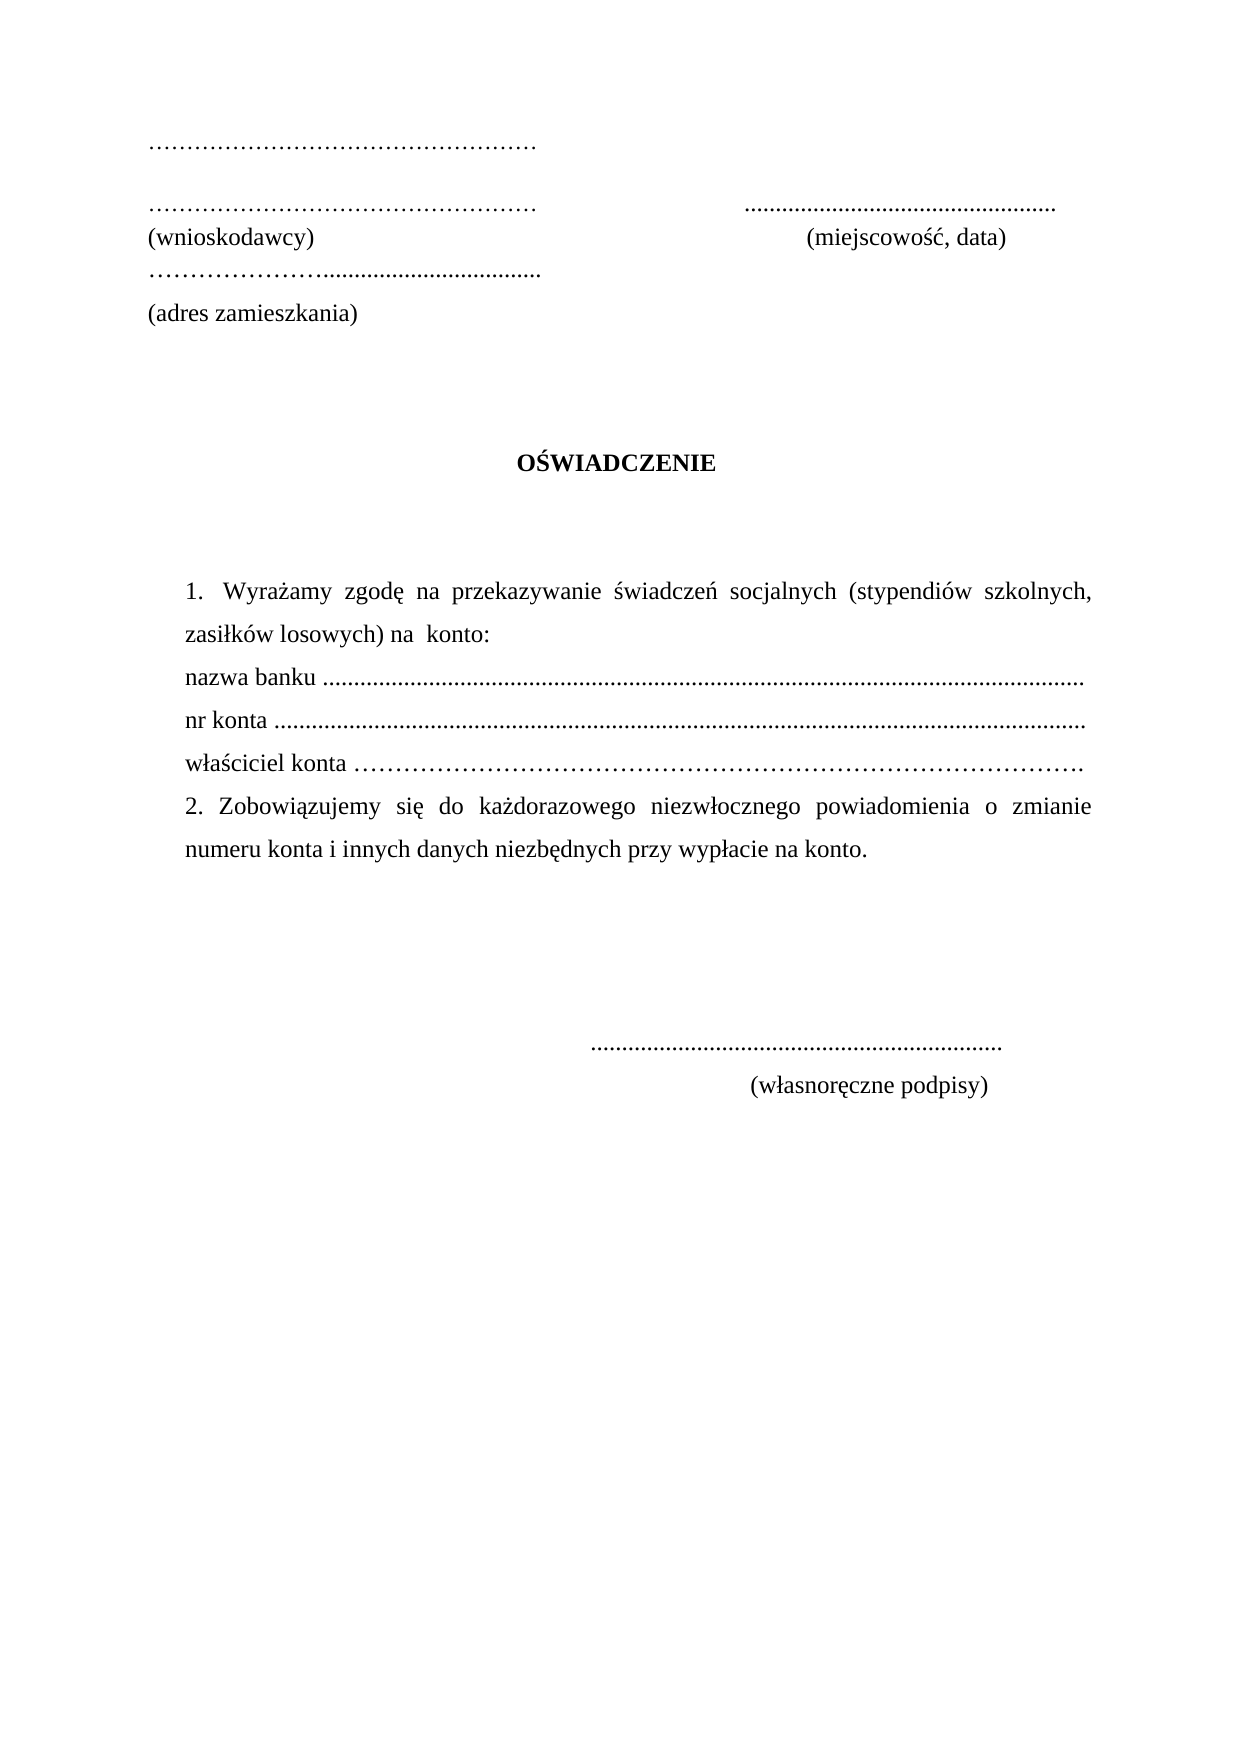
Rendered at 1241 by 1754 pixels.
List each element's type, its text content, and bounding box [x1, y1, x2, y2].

text (własnoręczne podpisy) [148, 1070, 1093, 1099]
text nr konta .................................................................................................................................. [185, 705, 1093, 734]
list Wyrażamy zgodę na przekazywanie świadczeń socjalnych (stypendiów szkolnych, zasiłków losowych) na konto: [185, 576, 1093, 648]
text …………………................................... [148, 254, 1093, 283]
text 2. Zobowiązujemy się do każdorazowego niezwłocznego powiadomienia o zmianie numeru konta i innych danych niezbędnych przy wypłacie na konto. [185, 791, 1093, 863]
text …………………………………………… .................................................. [148, 188, 1093, 217]
text (adres zamieszkania) [148, 298, 1093, 326]
text .................................................................. [148, 942, 1093, 1056]
text (wnioskodawcy) (miejscowość, data) [148, 222, 1093, 250]
text nazwa banku .......................................................................................................................... [185, 662, 1093, 691]
text właściciel konta ……………………………………………………………………………. [185, 748, 1093, 777]
text OŚWIADCZENIE [148, 448, 1093, 477]
text …………………………………………… [148, 128, 1093, 154]
